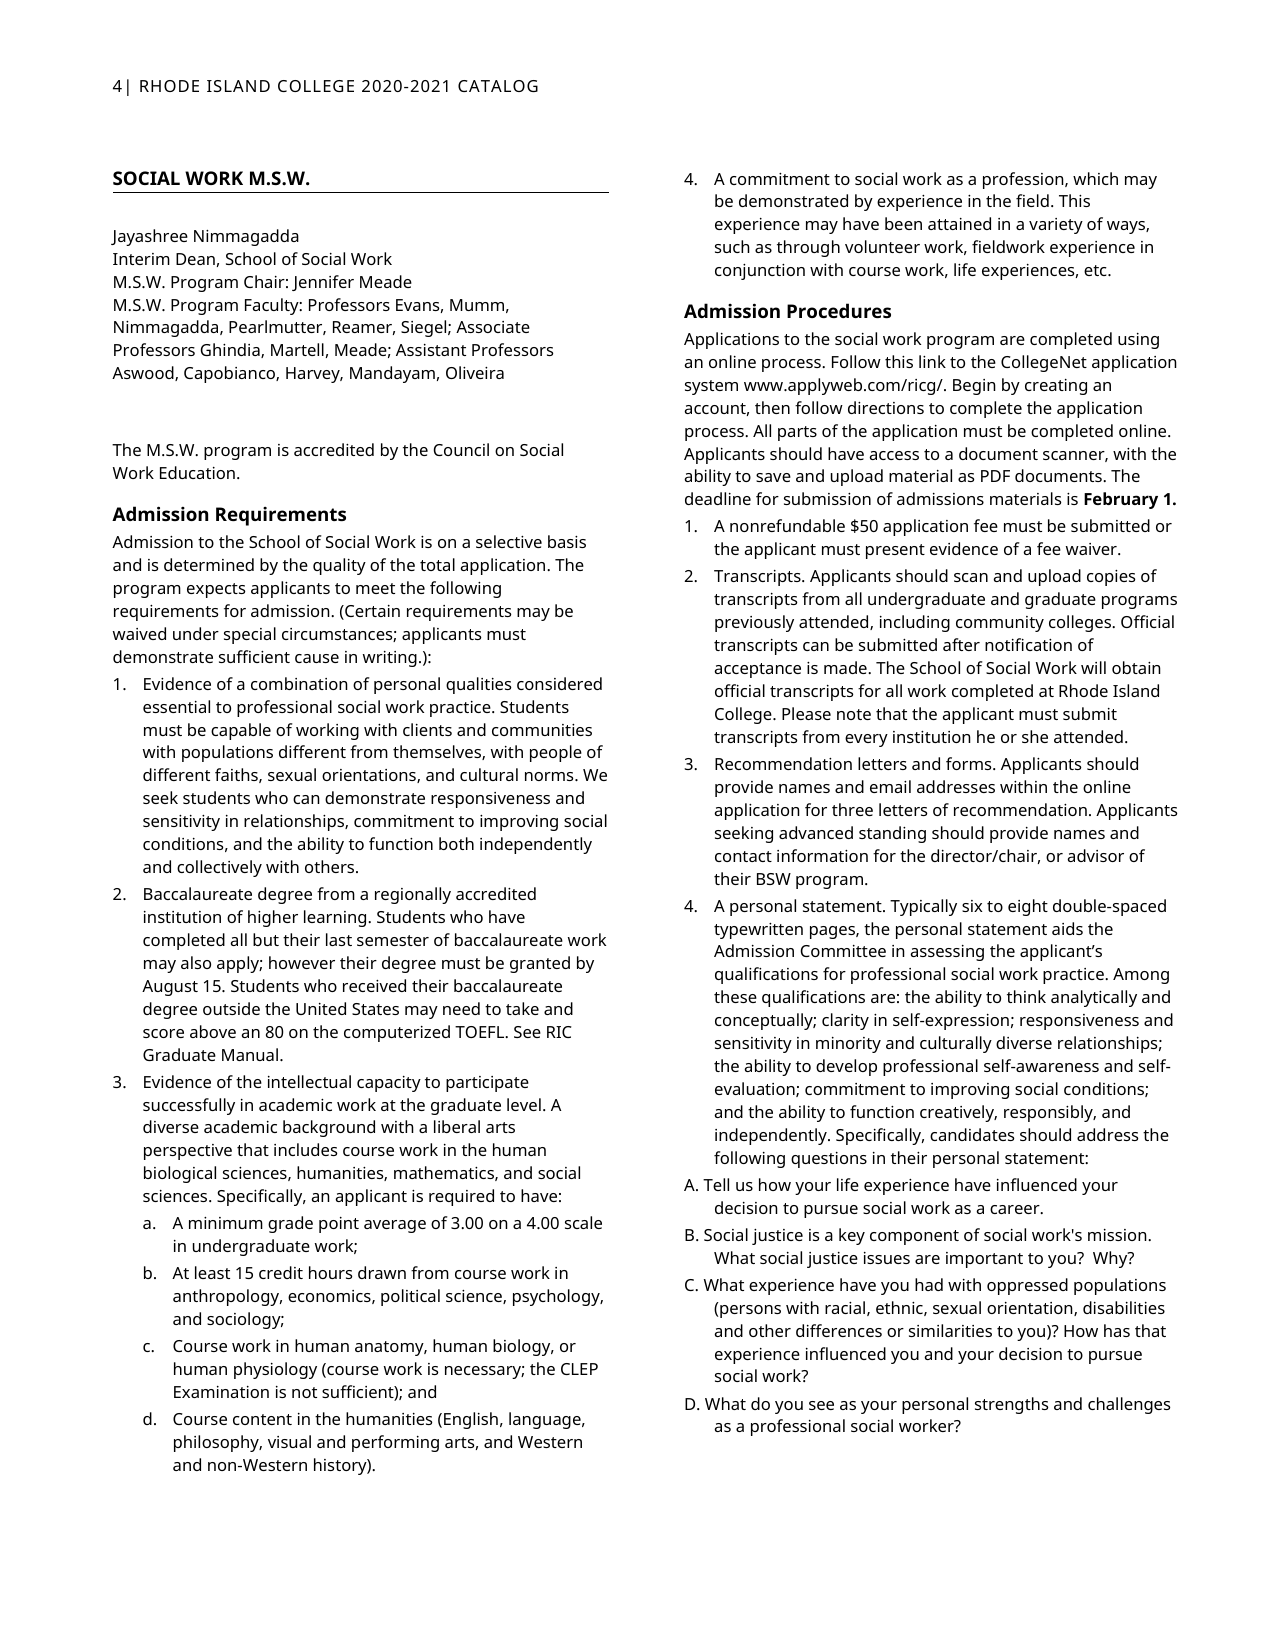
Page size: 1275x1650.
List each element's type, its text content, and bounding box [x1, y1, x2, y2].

text Applications to the social work program are completed using an online process. Follow this link to the CollegeNet application system www.applyweb.com/ricg/. Begin by creating an account, then follow directions to complete the application process. All parts of the application must be completed online. Applicants should have access to a document scanner, with the ability to save and upload material as PDF documents. The deadline for submission of admissions materials is February 1. [684, 327, 1180, 510]
list c. Course work in human anatomy, human biology, or human physiology (course work is necessary; the CLEP Examination is not sufficient); and [142, 1334, 609, 1403]
subtitle Admission Requirements [112, 503, 609, 526]
list 4. A personal statement. Typically six to eight double-spaced typewritten pages, the personal statement aids the Admission Committee in assessing the applicant’s qualifications for professional social work practice. Among these qualifications are: the ability to think analytically and conceptually; clarity in self-expression; responsiveness and sensitivity in minority and culturally diverse relationships; the ability to develop professional self-awareness and self-evaluation; commitment to improving social conditions; and the ability to function creatively, responsibly, and independently. Specifically, candidates should address the following questions in their personal statement: [684, 894, 1180, 1169]
subtitle Social Work M.S.W. [112, 167, 609, 193]
list 2. Transcripts. Applicants should scan and upload copies of transcripts from all undergraduate and graduate programs previously attended, including community colleges. Official transcripts can be submitted after notification of acceptance is made. The School of Social Work will obtain official transcripts for all work completed at Rhode Island College. Please note that the applicant must submit transcripts from every institution he or she attended. [684, 564, 1180, 748]
list B. Social justice is a key component of social work's mission. What social justice issues are important to you? Why? [684, 1223, 1180, 1269]
list b. At least 15 credit hours drawn from course work in anthropology, economics, political science, psychology, and sociology; [142, 1261, 609, 1330]
list D. What do you see as your personal strengths and challenges as a professional social worker? [684, 1392, 1180, 1437]
list C. What experience have you had with oppressed populations (persons with racial, ethnic, sexual orientation, disabilities and other differences or similarities to you)? How has that experience influenced you and your decision to pursue social work? [684, 1273, 1180, 1387]
list A. Tell us how your life experience have influenced your decision to pursue social work as a career. [684, 1173, 1180, 1219]
list d. Course content in the humanities (English, language, philosophy, visual and performing arts, and Western and non-Western history). [142, 1407, 609, 1476]
list 3. Recommendation letters and forms. Applicants should provide names and email addresses within the online application for three letters of recommendation. Applicants seeking advanced standing should provide names and contact information for the director/chair, or advisor of their BSW program. [684, 752, 1180, 889]
list 3. Evidence of the intellectual capacity to participate successfully in academic work at the graduate level. A diverse academic background with a liberal arts perspective that includes course work in the human biological sciences, humanities, mathematics, and social sciences. Specifically, an applicant is required to have: [112, 1070, 609, 1207]
text The M.S.W. program is accredited by the Council on Social Work Education. [112, 438, 609, 484]
list 4. A commitment to social work as a profession, which may be demonstrated by experience in the field. This experience may have been attained in a variety of ways, such as through volunteer work, fieldwork experience in conjunction with course work, life experiences, etc. [684, 167, 1180, 281]
text Admission to the School of Social Work is on a selective basis and is determined by the quality of the total application. The program expects applicants to meet the following requirements for admission. (Certain requirements may be waived under special circumstances; applicants must demonstrate sufficient cause in writing.): [112, 530, 609, 668]
list 1. A nonrefundable $50 application fee must be submitted or the applicant must present evidence of a fee waiver. [684, 514, 1180, 560]
subtitle Admission Procedures [684, 300, 1180, 323]
list 2. Baccalaureate degree from a regionally accredited institution of higher learning. Students who have completed all but their last semester of baccalaureate work may also apply; however their degree must be granted by August 15. Students who received their baccalaureate degree outside the United States may need to take and score above an 80 on the computerized TOEFL. See RIC Graduate Manual. [112, 882, 609, 1066]
list a. A minimum grade point average of 3.00 on a 4.00 scale in undergraduate work; [142, 1211, 609, 1257]
text Jayashree Nimmagadda Interim Dean, School of Social Work M.S.W. Program Chair: Jennifer Meade M.S.W. Program Faculty: Professors Evans, Mumm, Nimmagadda, Pearlmutter, Reamer, Siegel; Associate Professors Ghindia, Martell, Meade; Assistant Professors Aswood, Capobianco, Harvey, Mandayam, Oliveira [112, 224, 609, 384]
list 1. Evidence of a combination of personal qualities considered essential to professional social work practice. Students must be capable of working with clients and communities with populations different from themselves, with people of different faiths, sexual orientations, and cultural norms. We seek students who can demonstrate responsiveness and sensitivity in relationships, commitment to improving social conditions, and the ability to function both independently and collectively with others. [112, 672, 609, 878]
